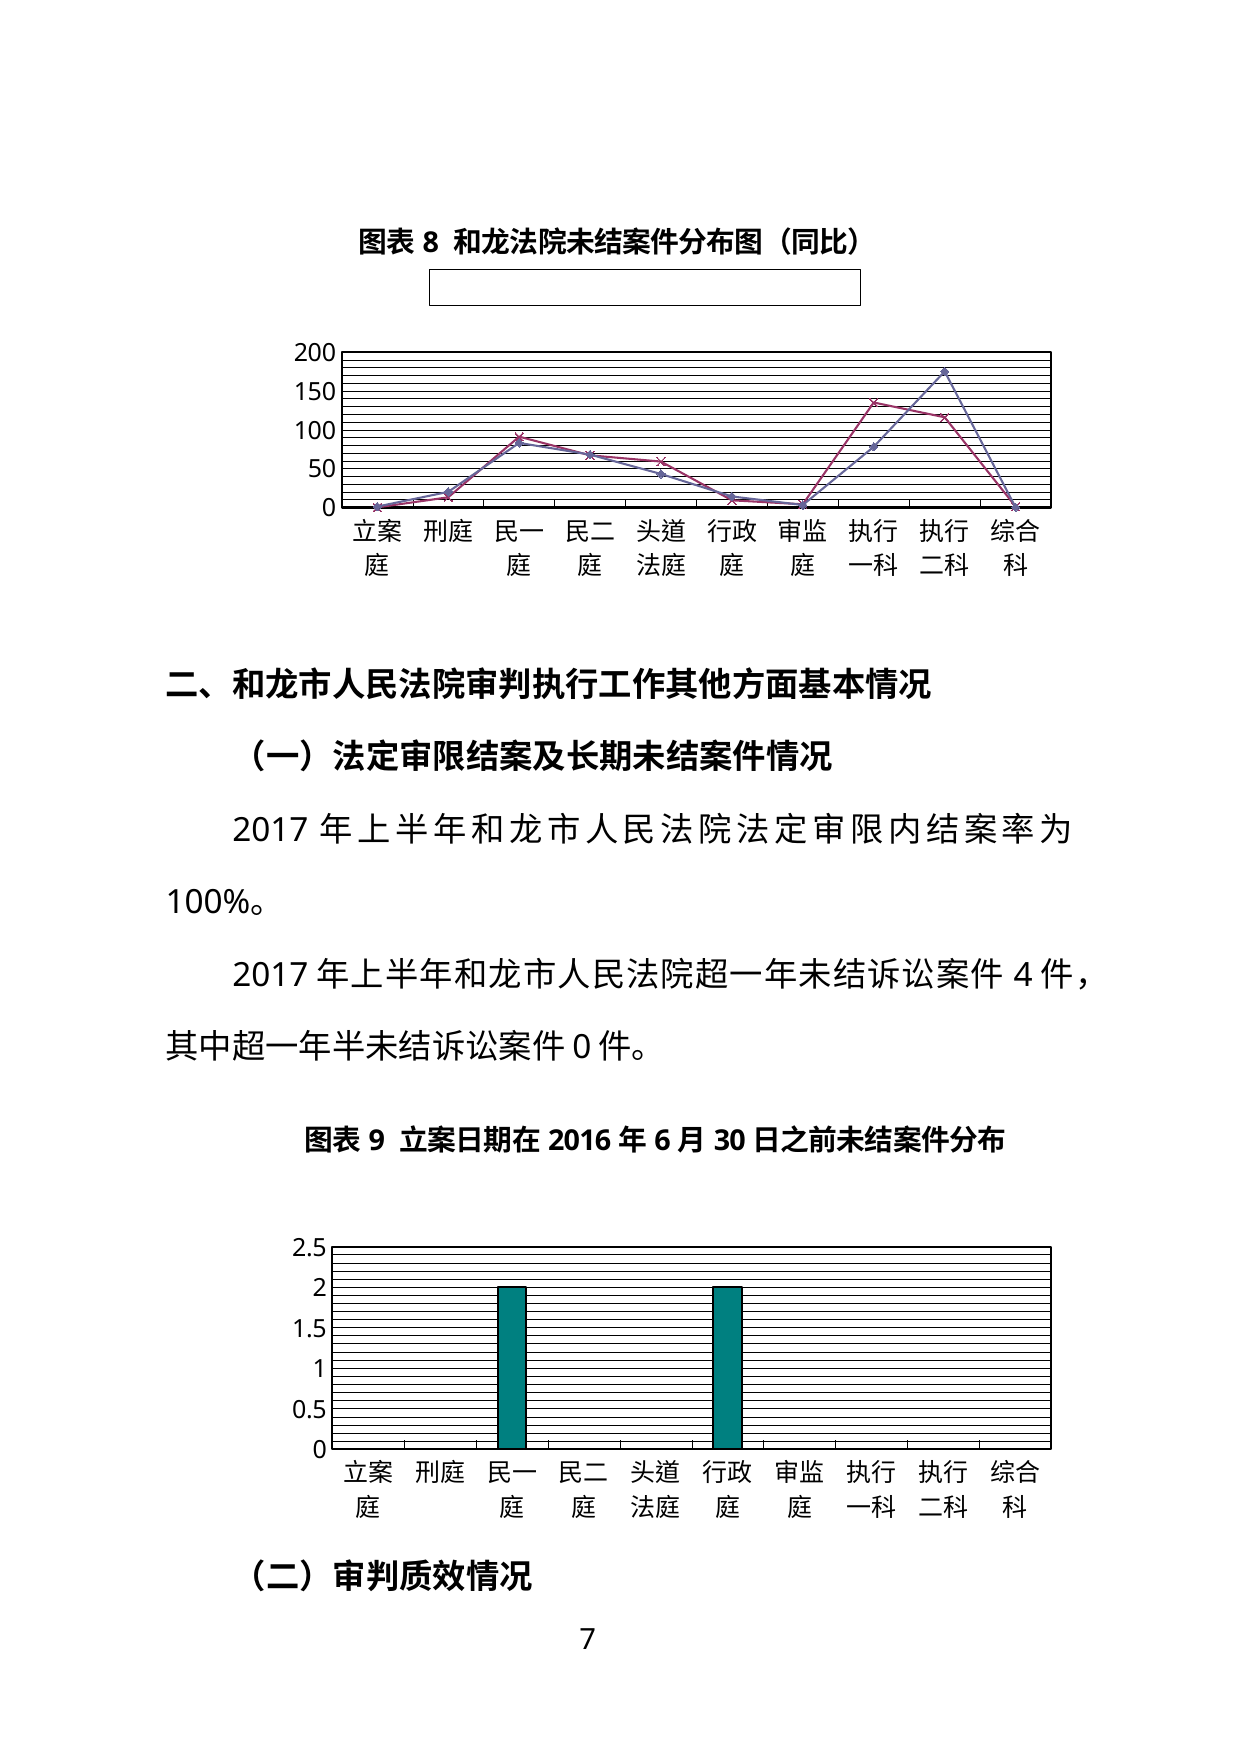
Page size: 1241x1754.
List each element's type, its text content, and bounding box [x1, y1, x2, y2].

text 二、和龙市人民法院审判执行工作其他方面基本情况 [165, 195, 1075, 706]
text （二）审判质效情况 [165, 1550, 1075, 1598]
text （一）法定审限结案及长期未结案件情况 [165, 730, 1075, 778]
text 2017年上半年和龙市人民法院法定审限内结案率为100%。 [165, 802, 1075, 923]
text 2017年上半年和龙市人民法院超一年未结诉讼案件4件，其中超一年半未结诉讼案件0件。 [165, 948, 1075, 1068]
